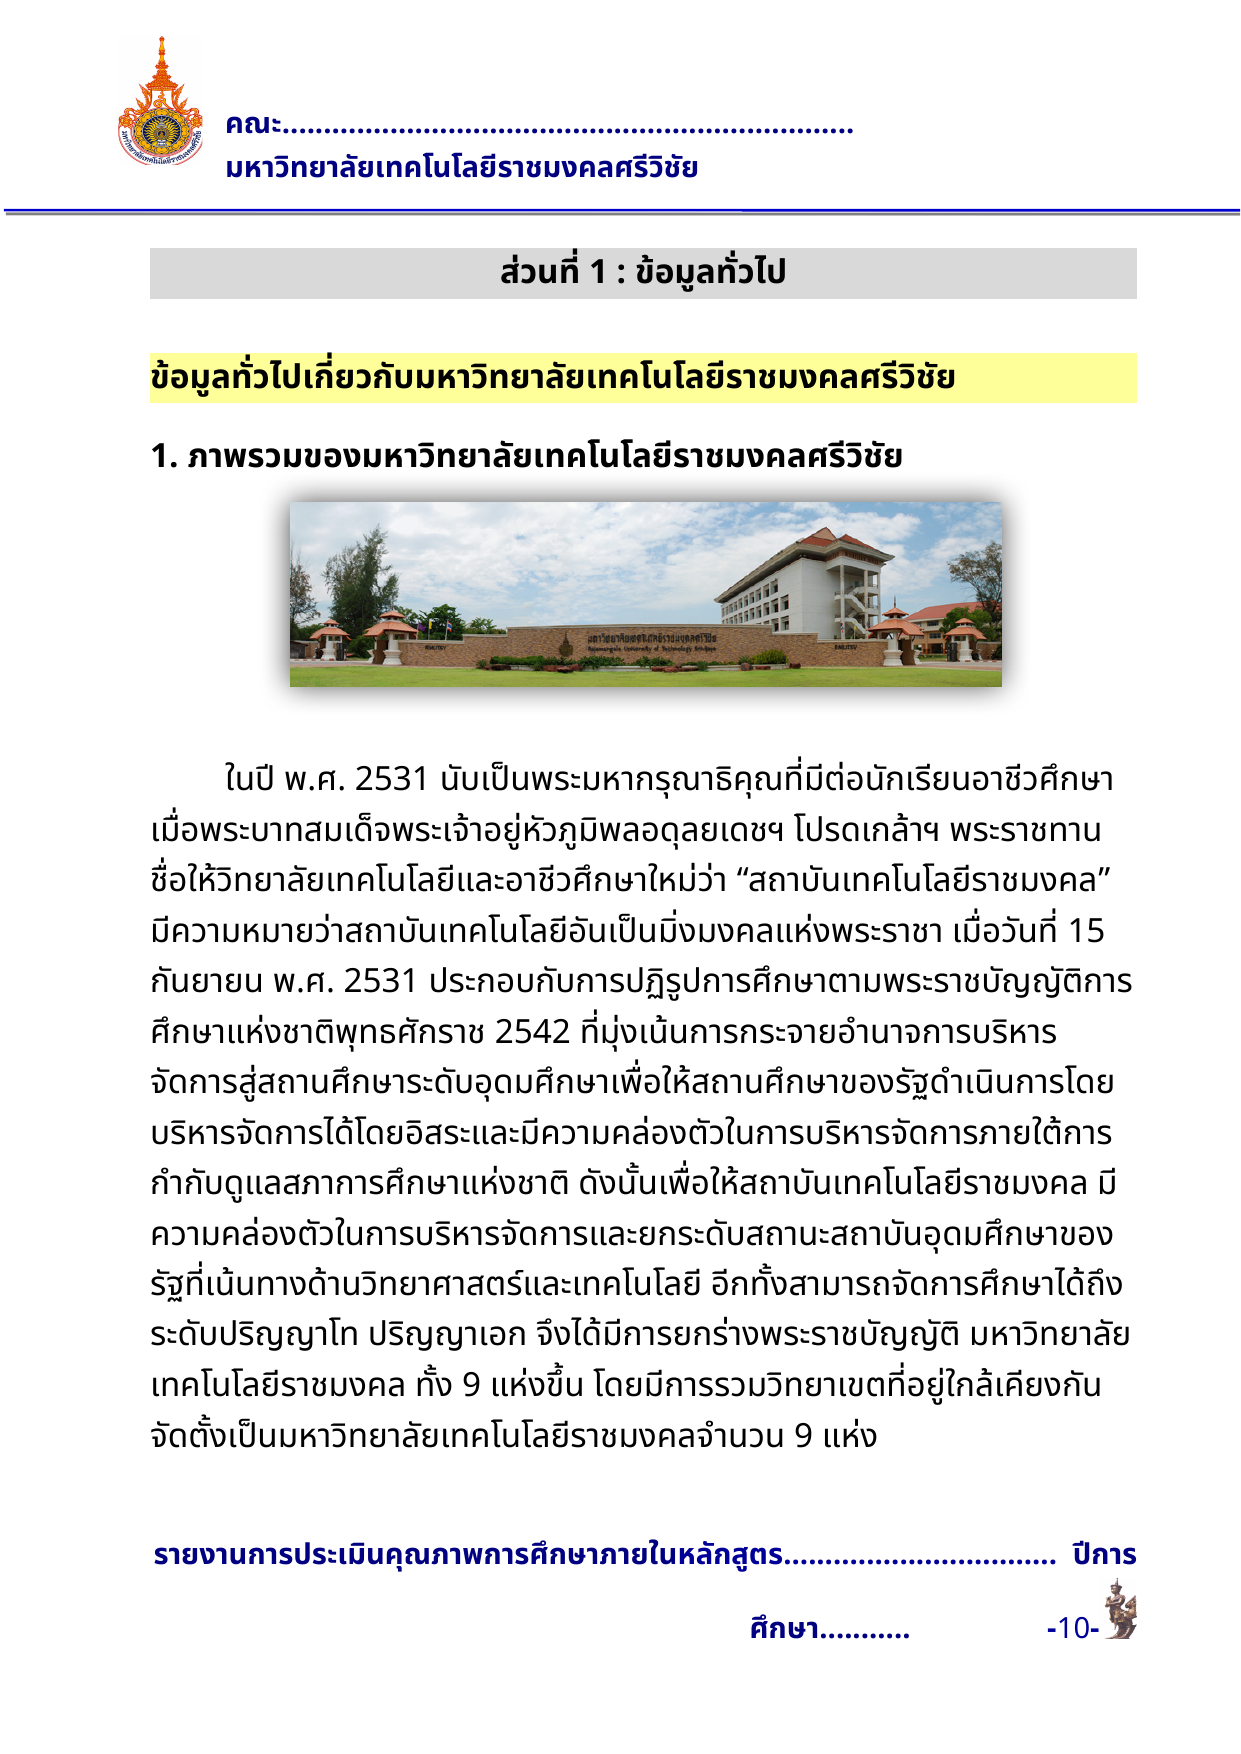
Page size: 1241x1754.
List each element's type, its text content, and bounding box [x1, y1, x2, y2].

text ส่วนที่ 1 : ข้อมูลทั่วไป [150, 248, 1137, 299]
picture [118, 36, 203, 165]
picture [290, 502, 1002, 687]
text ข้อมูลทั่วไปเกี่ยวกับมหาวิทยาลัยเทคโนโลยีราชมงคลศรีวิชัย [150, 353, 1137, 403]
picture [1099, 1577, 1138, 1639]
text ในปี พ.ศ. 2531 นับเป็นพระมหากรุณาธิคุณที่มีต่อนักเรียนอาชีวศึกษา เมื่อพระบาทสมเด็จพระเจ้าอยู่หัวภูมิพลอดุลยเดชฯ โปรดเกล้าฯ พระราชทานชื่อให้วิทยาลัยเทคโนโลยีและอาชีวศึกษาใหม่ว่า “สถาบันเทคโนโลยีราชมงคล” มีความหมายว่าสถาบันเทคโนโลยีอันเป็นมิ่งมงคลแห่งพระราชา เมื่อวันที่ 15 กันยายน พ.ศ. 2531 ประกอบกับการปฏิรูปการศึกษาตามพระราชบัญญัติการศึกษาแห่งชาติพุทธศักราช 2542 ที่มุ่งเน้นการกระจายอำนาจการบริหารจัดการสู่สถานศึกษาระดับอุดมศึกษาเพื่อให้สถานศึกษาของรัฐดำเนินการโดยบริหารจัดการได้โดยอิสระและมีความคล่องตัวในการบริหารจัดการภายใต้การกำกับดูแลสภาการศึกษาแห่งชาติ ดังนั้นเพื่อให้สถาบันเทคโนโลยีราชมงคล มีความคล่องตัวในการบริหารจัดการและยกระดับสถานะสถาบันอุดมศึกษาของรัฐที่เน้นทางด้านวิทยาศาสตร์และเทคโนโลยี อีกทั้งสามารถจัดการศึกษาได้ถึงระดับปริญญาโท ปริญญาเอก จึงได้มีการยกร่างพระราชบัญญัติ มหาวิทยาลัยเทคโนโลยีราชมงคล ทั้ง 9 แห่งขึ้น โดยมีการรวมวิทยาเขตที่อยู่ใกล้เคียงกันจัดตั้งเป็นมหาวิทยาลัยเทคโนโลยีราชมงคลจำนวน 9 แห่ง [150, 755, 1137, 1462]
text 1. ภาพรวมของมหาวิทยาลัยเทคโนโลยีราชมงคลศรีวิชัย [150, 432, 1137, 482]
